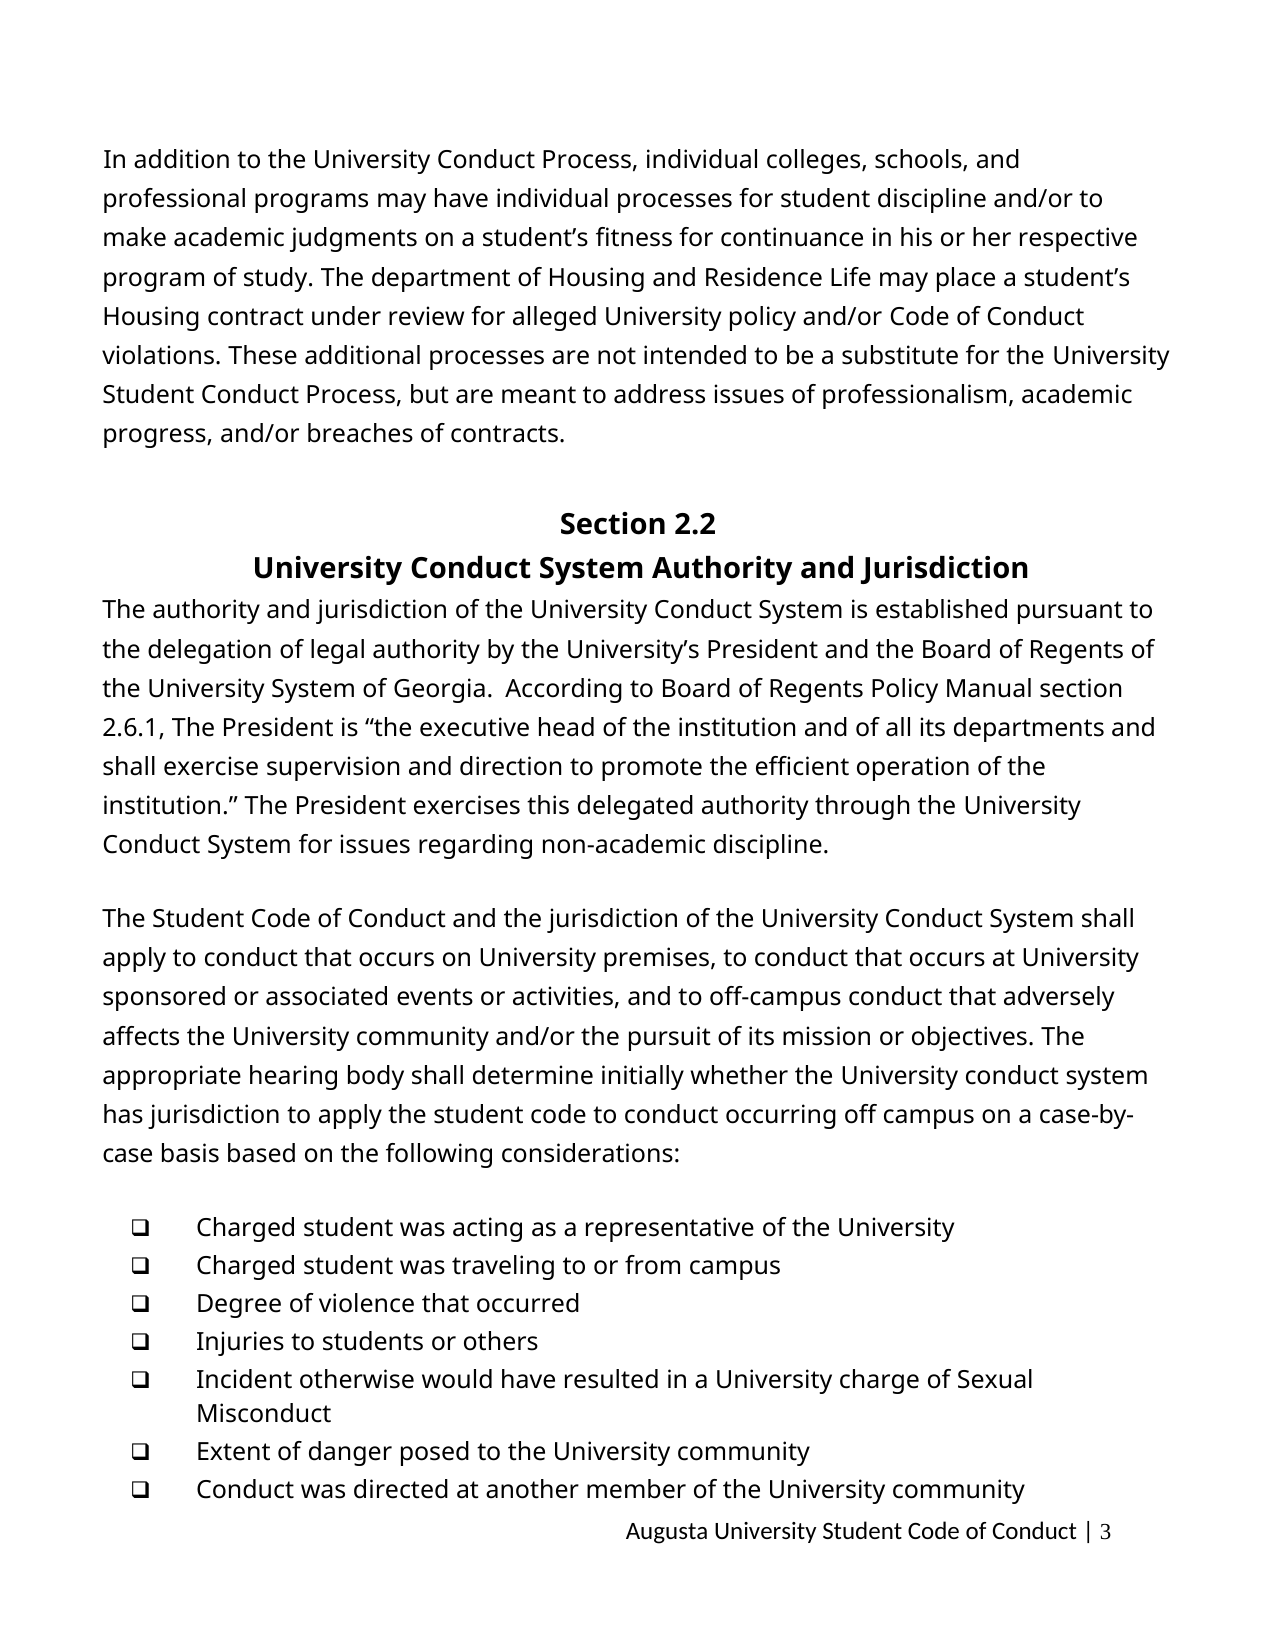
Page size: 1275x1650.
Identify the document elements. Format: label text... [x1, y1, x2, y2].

text University Conduct System Authority and Jurisdiction [148, 548, 1134, 587]
subtitle Section 2.2 [148, 503, 1127, 543]
text The authority and jurisdiction of the University Conduct System is established pursuant to the delegation of legal authority by the University’s President and the Board of Regents of the University System of Georgia. According to Board of Regents Policy Manual section 2.6.1, The President is “the executive head of the institution and of all its departments and shall exercise supervision and direction to promote the efficient operation of the institution.” The President exercises this delegated authority through the University Conduct System for issues regarding non-academic discipline. [102, 592, 1171, 861]
list Degree of violence that occurred [130, 1285, 1171, 1319]
list Incident otherwise would have resulted in a University charge of Sexual Misconduct [130, 1361, 1171, 1429]
text The Student Code of Conduct and the jurisdiction of the University Conduct System shall apply to conduct that occurs on University premises, to conduct that occurs at University sponsored or associated events or activities, and to off-campus conduct that adversely affects the University community and/or the pursuit of its mission or objectives. The appropriate hearing body shall determine initially whether the University conduct system has jurisdiction to apply the student code to conduct occurring off campus on a case-by-case basis based on the following considerations: [102, 901, 1161, 1170]
list Injuries to students or others [130, 1323, 1171, 1357]
list Conduct was directed at another member of the University community [130, 1472, 1171, 1506]
text In addition to the University Conduct Process, individual colleges, schools, and professional programs may have individual processes for student discipline and/or to make academic judgments on a student’s fitness for continuance in his or her respective program of study. The department of Housing and Residence Life may place a student’s Housing contract under review for alleged University policy and/or Code of Conduct violations. These additional processes are not intended to be a substitute for the University Student Conduct Process, but are meant to address issues of professionalism, academic progress, and/or breaches of contracts. [102, 142, 1171, 450]
list Charged student was traveling to or from campus [130, 1247, 1171, 1281]
list Extent of danger posed to the University community [130, 1433, 1171, 1468]
list Charged student was acting as a representative of the University [130, 1209, 1171, 1243]
